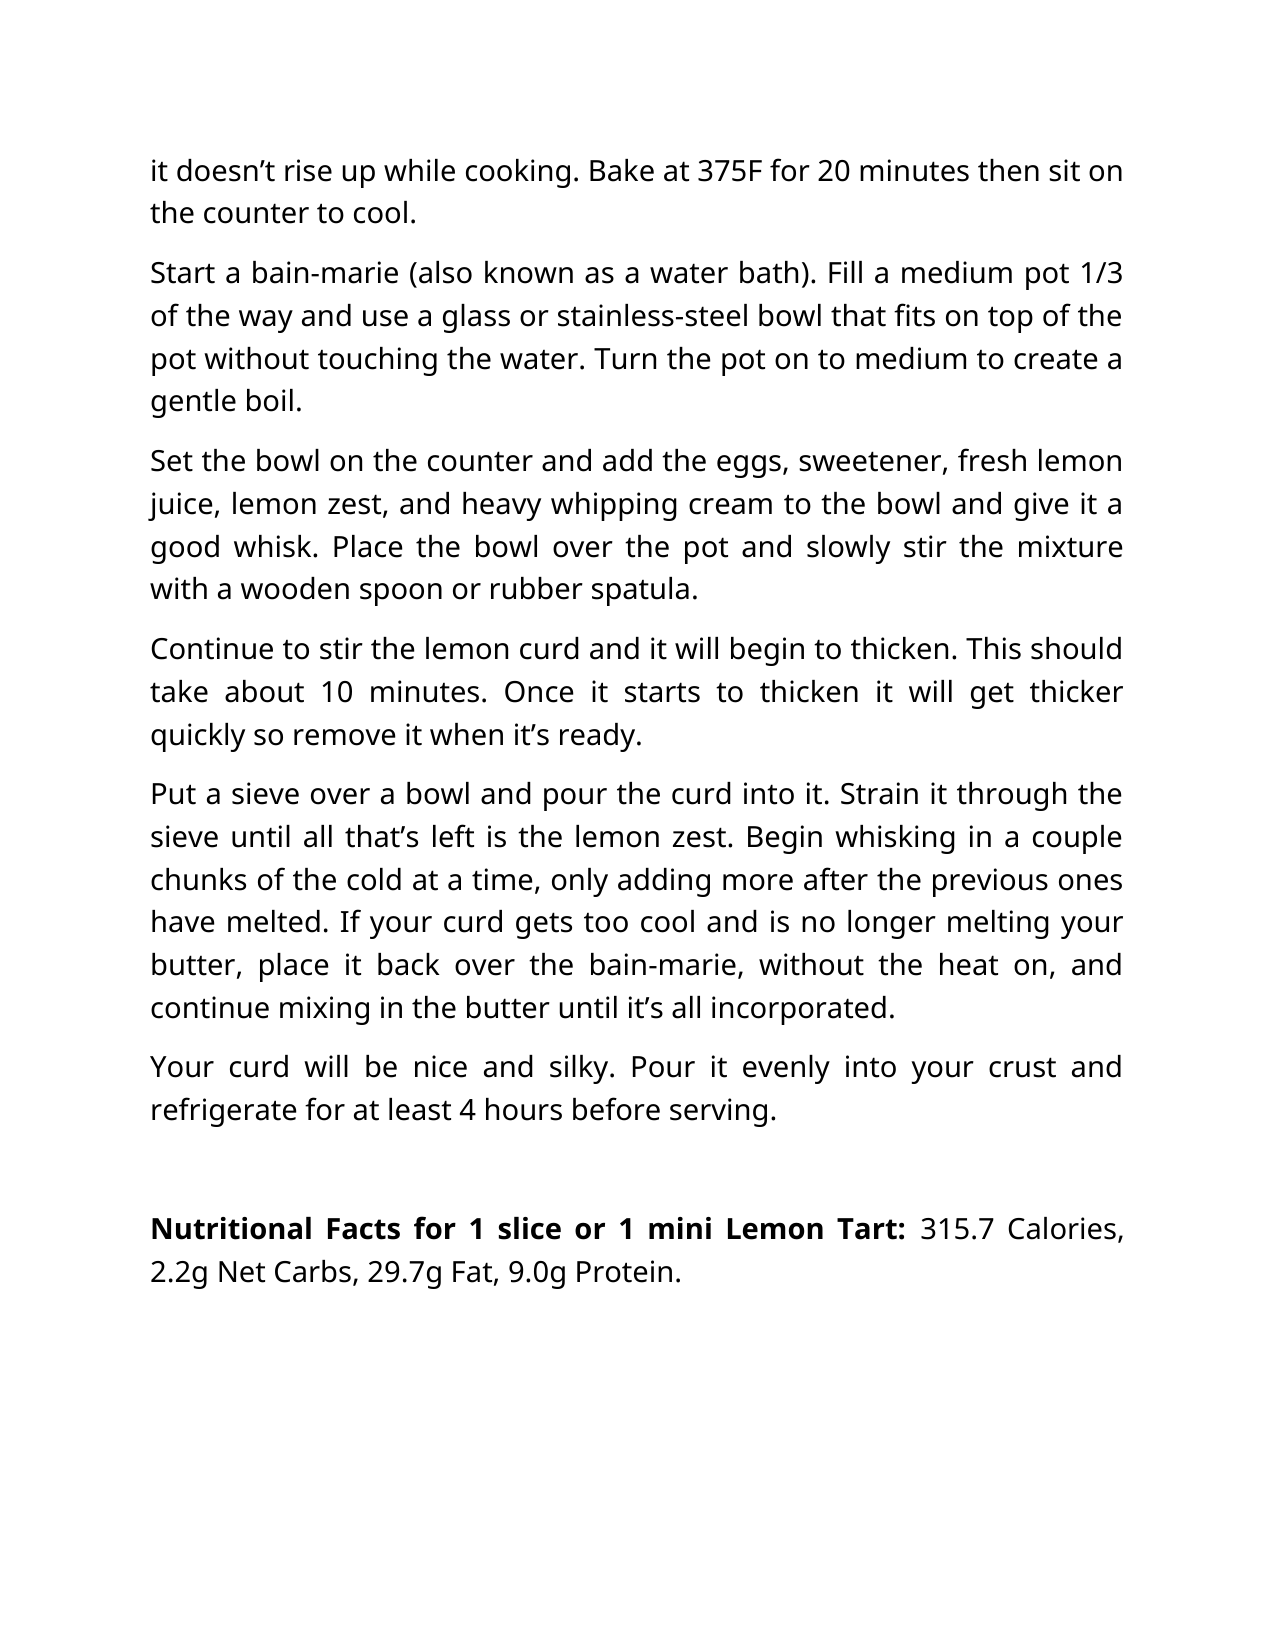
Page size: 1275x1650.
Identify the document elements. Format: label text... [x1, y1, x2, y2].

text Set the bowl on the counter and add the eggs, sweetener, fresh lemon juice, lemon zest, and heavy whipping cream to the bowl and give it a good whisk. Place the bowl over the pot and slowly stir the mixture with a wooden spoon or rubber spatula. [150, 440, 1125, 608]
text Start a bain-marie (also known as a water bath). Fill a medium pot 1/3 of the way and use a glass or stainless-steel bowl that fits on top of the pot without touching the water. Turn the pot on to medium to create a gentle boil. [150, 252, 1125, 420]
text Put a sieve over a bowl and pour the curd into it. Strain it through the sieve until all that’s left is the lemon zest. Begin whisking in a couple chunks of the cold at a time, only adding more after the previous ones have melted. If your curd gets too cool and is no longer melting your butter, place it back over the bain-marie, without the heat on, and continue mixing in the butter until it’s all incorporated. [150, 773, 1125, 1027]
text Your curd will be nice and silky. Pour it evenly into your crust and refrigerate for at least 4 hours before serving. [150, 1047, 1125, 1129]
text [150, 150, 1125, 232]
text Continue to stir the lemon curd and it will begin to thicken. This should take about 10 minutes. Once it starts to thicken it will get thicker quickly so remove it when it’s ready. [150, 628, 1125, 753]
text Nutritional Facts for 1 slice or 1 mini Lemon Tart: 315.7 Calories, 2.2g Net Carbs, 29.7g Fat, 9.0g Protein. [150, 1208, 1125, 1291]
